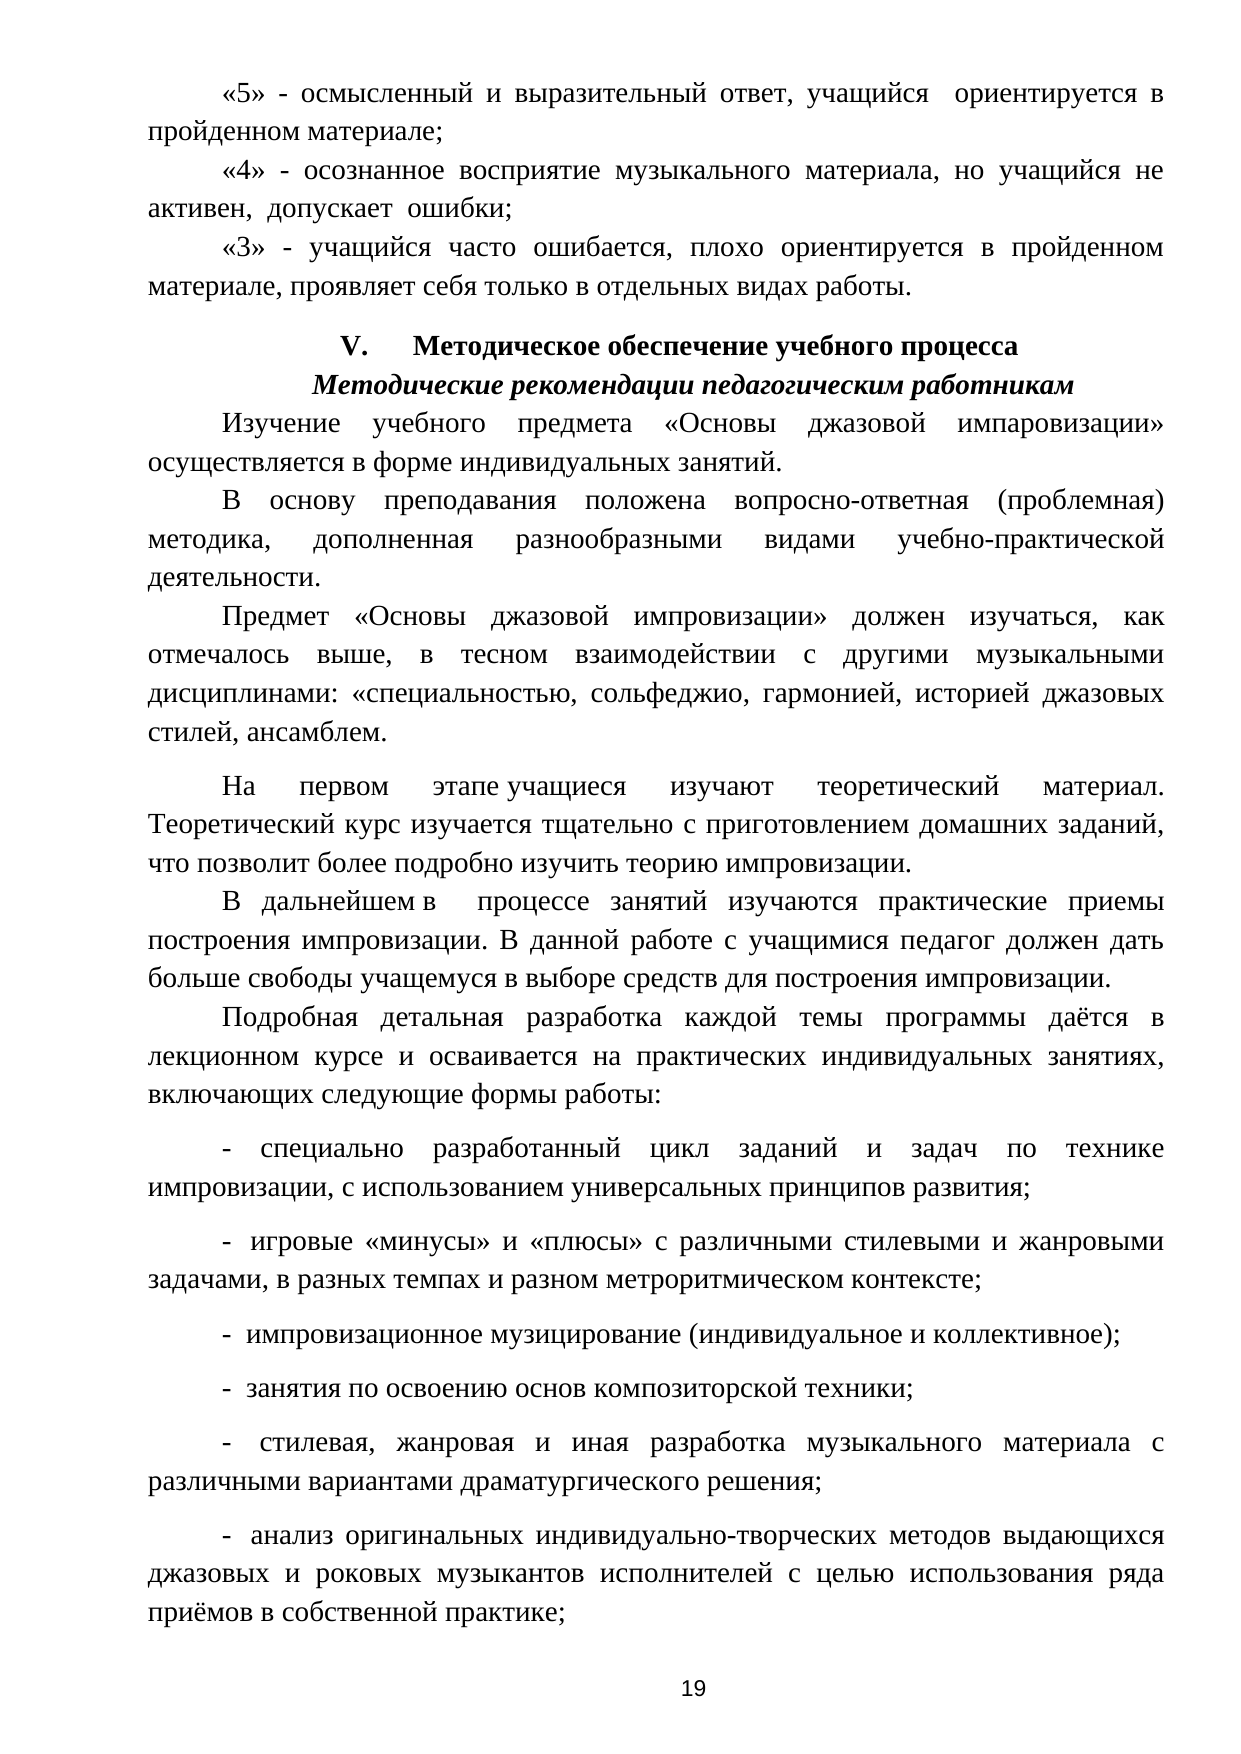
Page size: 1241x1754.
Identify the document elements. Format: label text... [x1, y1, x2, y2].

text - занятия по освоению основ композиторской техники; [148, 1370, 1165, 1403]
list «4» - осознанное восприятие музыкального материала, но учащийся не активен, допускает ошибки; [148, 152, 1165, 224]
text - стилевая, жанровая и иная разработка музыкального материала с различными вариантами драматургического решения; [148, 1424, 1165, 1496]
text Предмет «Основы джазовой импровизации» должен изучаться, как отмечалось выше, в тесном взаимодействии с другими музыкальными дисциплинами: «специальностью, сольфеджио, гармонией, историей джазовых стилей, ансамблем. [148, 598, 1165, 747]
list Методическое обеспечение учебного процесса [148, 328, 1165, 362]
text В дальнейшем в процессе занятий изучаются практические приемы построения импровизации. В данной работе с учащимися педагог должен дать больше свободы учащемуся в выборе средств для построения импровизации. [148, 883, 1165, 994]
text Изучение учебного предмета «Основы джазовой импаровизации» осуществляется в форме индивидуальных занятий. [148, 405, 1165, 477]
text - специально разработанный цикл заданий и задач по технике импровизации, с использованием универсальных принципов развития; [148, 1130, 1165, 1202]
text - импровизационное музицирование (индивидуальное и коллективное); [148, 1316, 1165, 1349]
text В основу преподавания положена вопросно-ответная (проблемная) методика, дополненная разнообразными видами учебно-практической деятельности. [148, 482, 1165, 593]
text - игровые «минусы» и «плюсы» с различными стилевыми и жанровыми задачами, в разных темпах и разном метроритмическом контексте; [148, 1223, 1165, 1295]
list Методические рекомендации педагогическим работникам [222, 367, 1165, 400]
text Подробная детальная разработка каждой темы программы даётся в лекционном курсе и осваивается на практических индивидуальных занятиях, включающих следующие формы работы: [148, 999, 1165, 1110]
text На первом этапе учащиеся изучают теоретический материал. Теоретический курс изучается тщательно с приготовлением домашних заданий, что позволит более подробно изучить теорию импровизации. [148, 768, 1165, 878]
list «3» - учащийся часто ошибается, плохо ориентируется в пройденном материале, проявляет себя только в отдельных видах работы. [148, 229, 1165, 301]
list «5» - осмысленный и выразительный ответ, учащийся ориентируется в пройденном материале; [148, 75, 1165, 147]
text - анализ оригинальных индивидуально-творческих методов выдающихся джазовых и роковых музыкантов исполнителей с целью использования ряда приёмов в собственной практике; [148, 1517, 1165, 1627]
